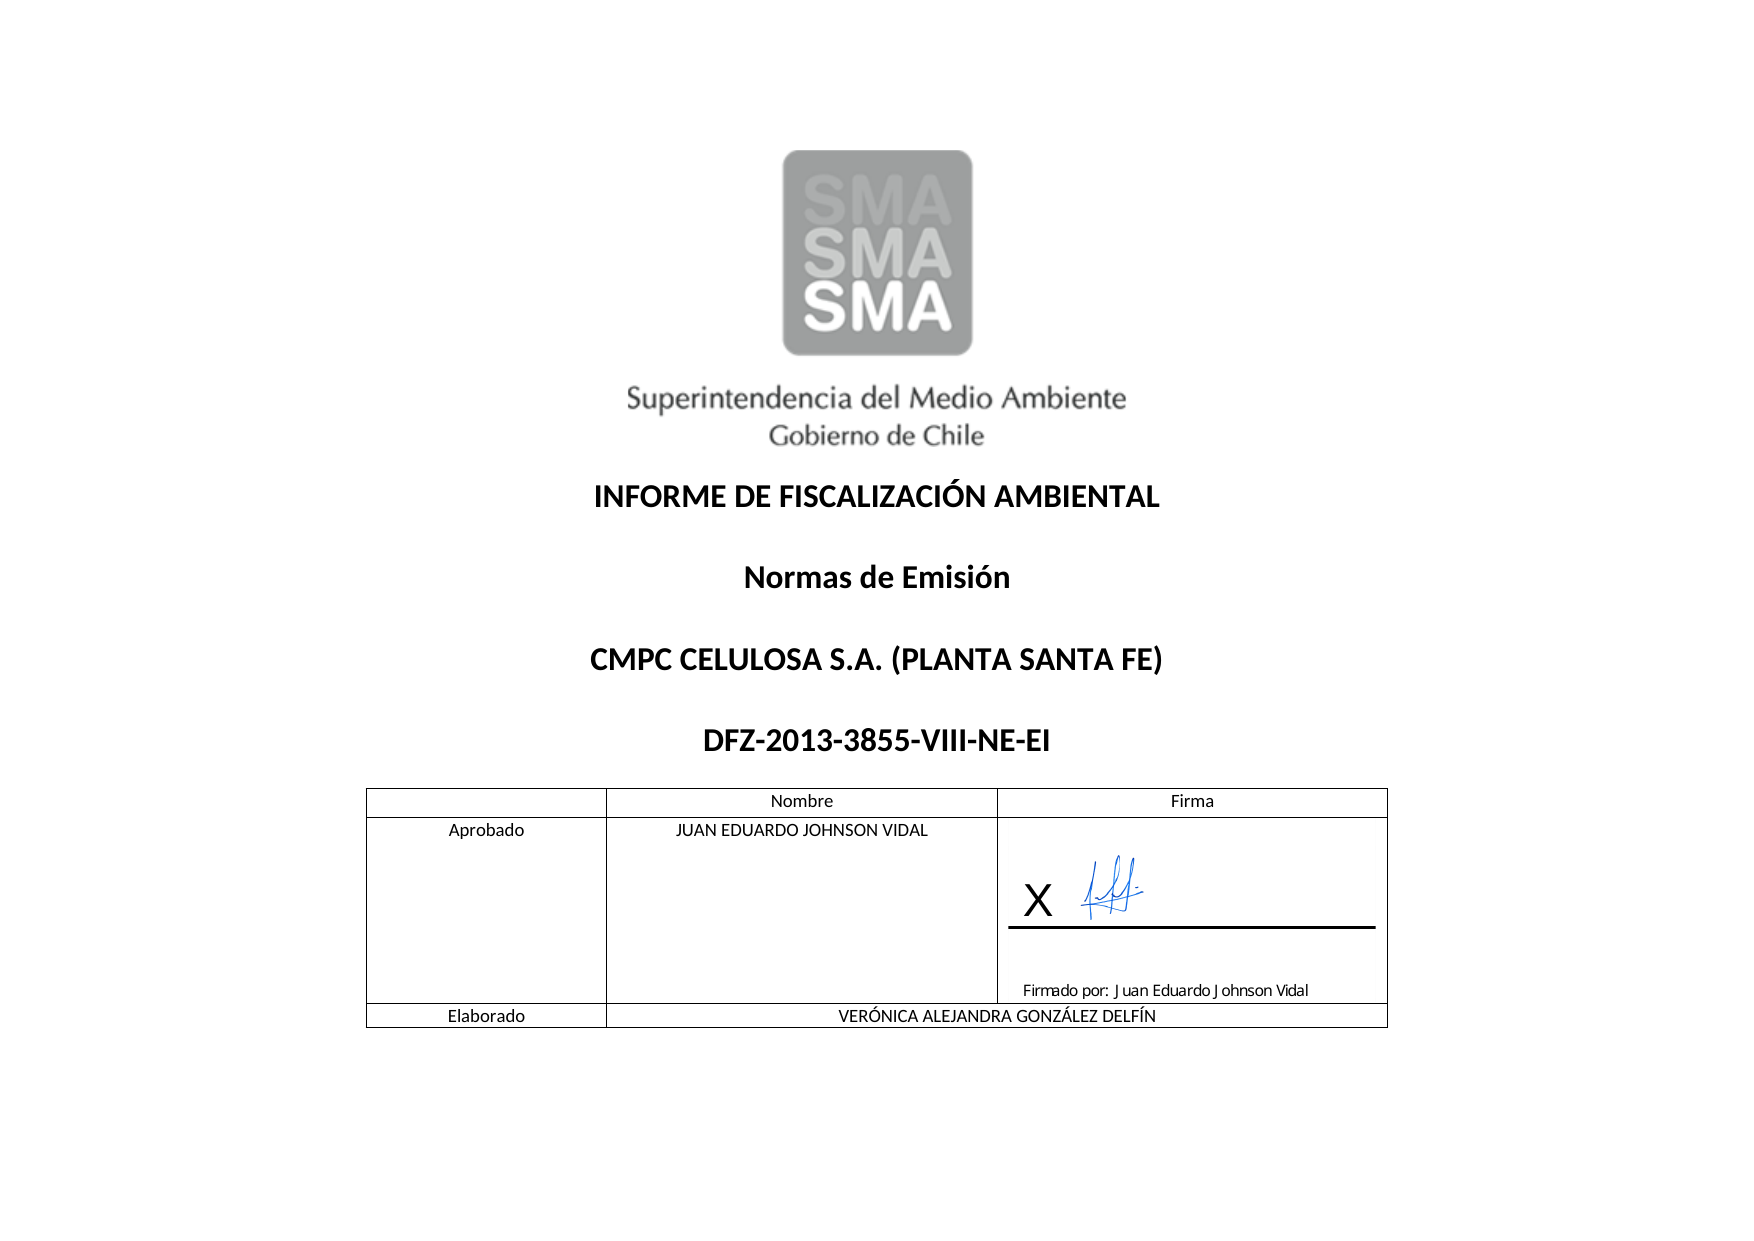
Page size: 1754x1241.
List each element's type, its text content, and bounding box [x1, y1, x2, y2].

table_header [367, 789, 606, 817]
text Normas de Emisión [150, 516, 1604, 597]
table_cell Aprobado [367, 818, 606, 1003]
table_cell Elaborado [367, 1004, 606, 1027]
table_header Firma [998, 789, 1387, 817]
text CMPC CELULOSA S.A. (PLANTA SANTA FE) [150, 597, 1604, 679]
table_header Nombre [607, 789, 997, 817]
table_cell JUAN EDUARDO JOHNSON VIDAL [607, 818, 997, 1003]
table_cell [998, 818, 1387, 1003]
table_cell VERÓNICA ALEJANDRA GONZÁLEZ DELFÍN [607, 1004, 1387, 1027]
text INFORME DE FISCALIZACIÓN AMBIENTAL [150, 475, 1604, 516]
picture [627, 150, 1127, 447]
text DFZ-2013-3855-VIII-NE-EI [150, 679, 1604, 760]
